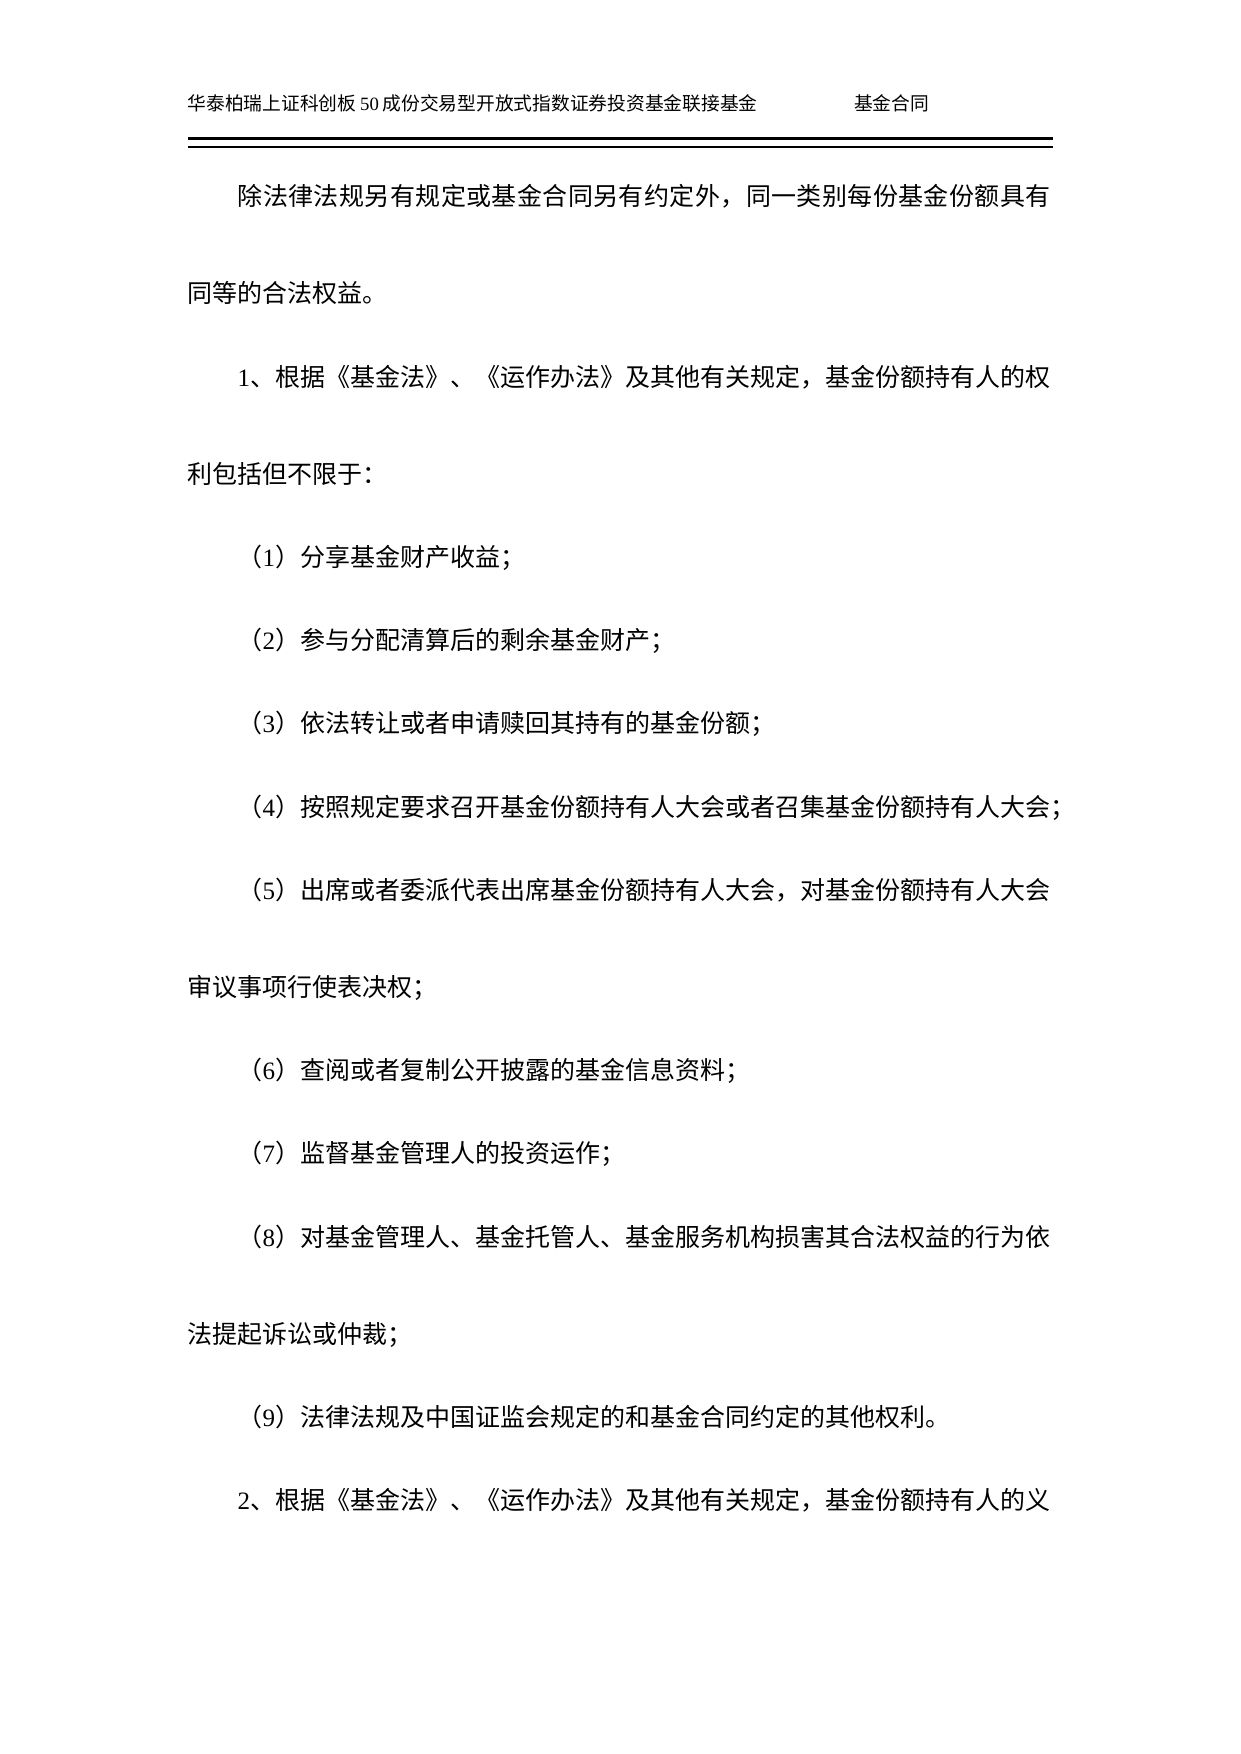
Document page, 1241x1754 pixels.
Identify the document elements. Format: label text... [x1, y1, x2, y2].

text （9）法律法规及中国证监会规定的和基金合同约定的其他权利。 [187, 1383, 1053, 1448]
text （5）出席或者委派代表出席基金份额持有人大会，对基金份额持有人大会审议事项行使表决权； [187, 856, 1053, 1018]
text （6）查阅或者复制公开披露的基金信息资料； [187, 1036, 1053, 1101]
text （3）依法转让或者申请赎回其持有的基金份额； [187, 689, 1053, 754]
text 1、根据《基金法》、《运作办法》及其他有关规定，基金份额持有人的权利包括但不限于： [187, 343, 1053, 505]
text （1）分享基金财产收益； [187, 523, 1053, 588]
text （7）监督基金管理人的投资运作； [187, 1119, 1053, 1184]
text 除法律法规另有规定或基金合同另有约定外，同一类别每份基金份额具有同等的合法权益。 [187, 162, 1053, 324]
text （2）参与分配清算后的剩余基金财产； [187, 606, 1053, 671]
text （8）对基金管理人、基金托管人、基金服务机构损害其合法权益的行为依法提起诉讼或仲裁； [187, 1203, 1053, 1365]
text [187, 1466, 1053, 1531]
text （4）按照规定要求召开基金份额持有人大会或者召集基金份额持有人大会； [187, 773, 1053, 838]
